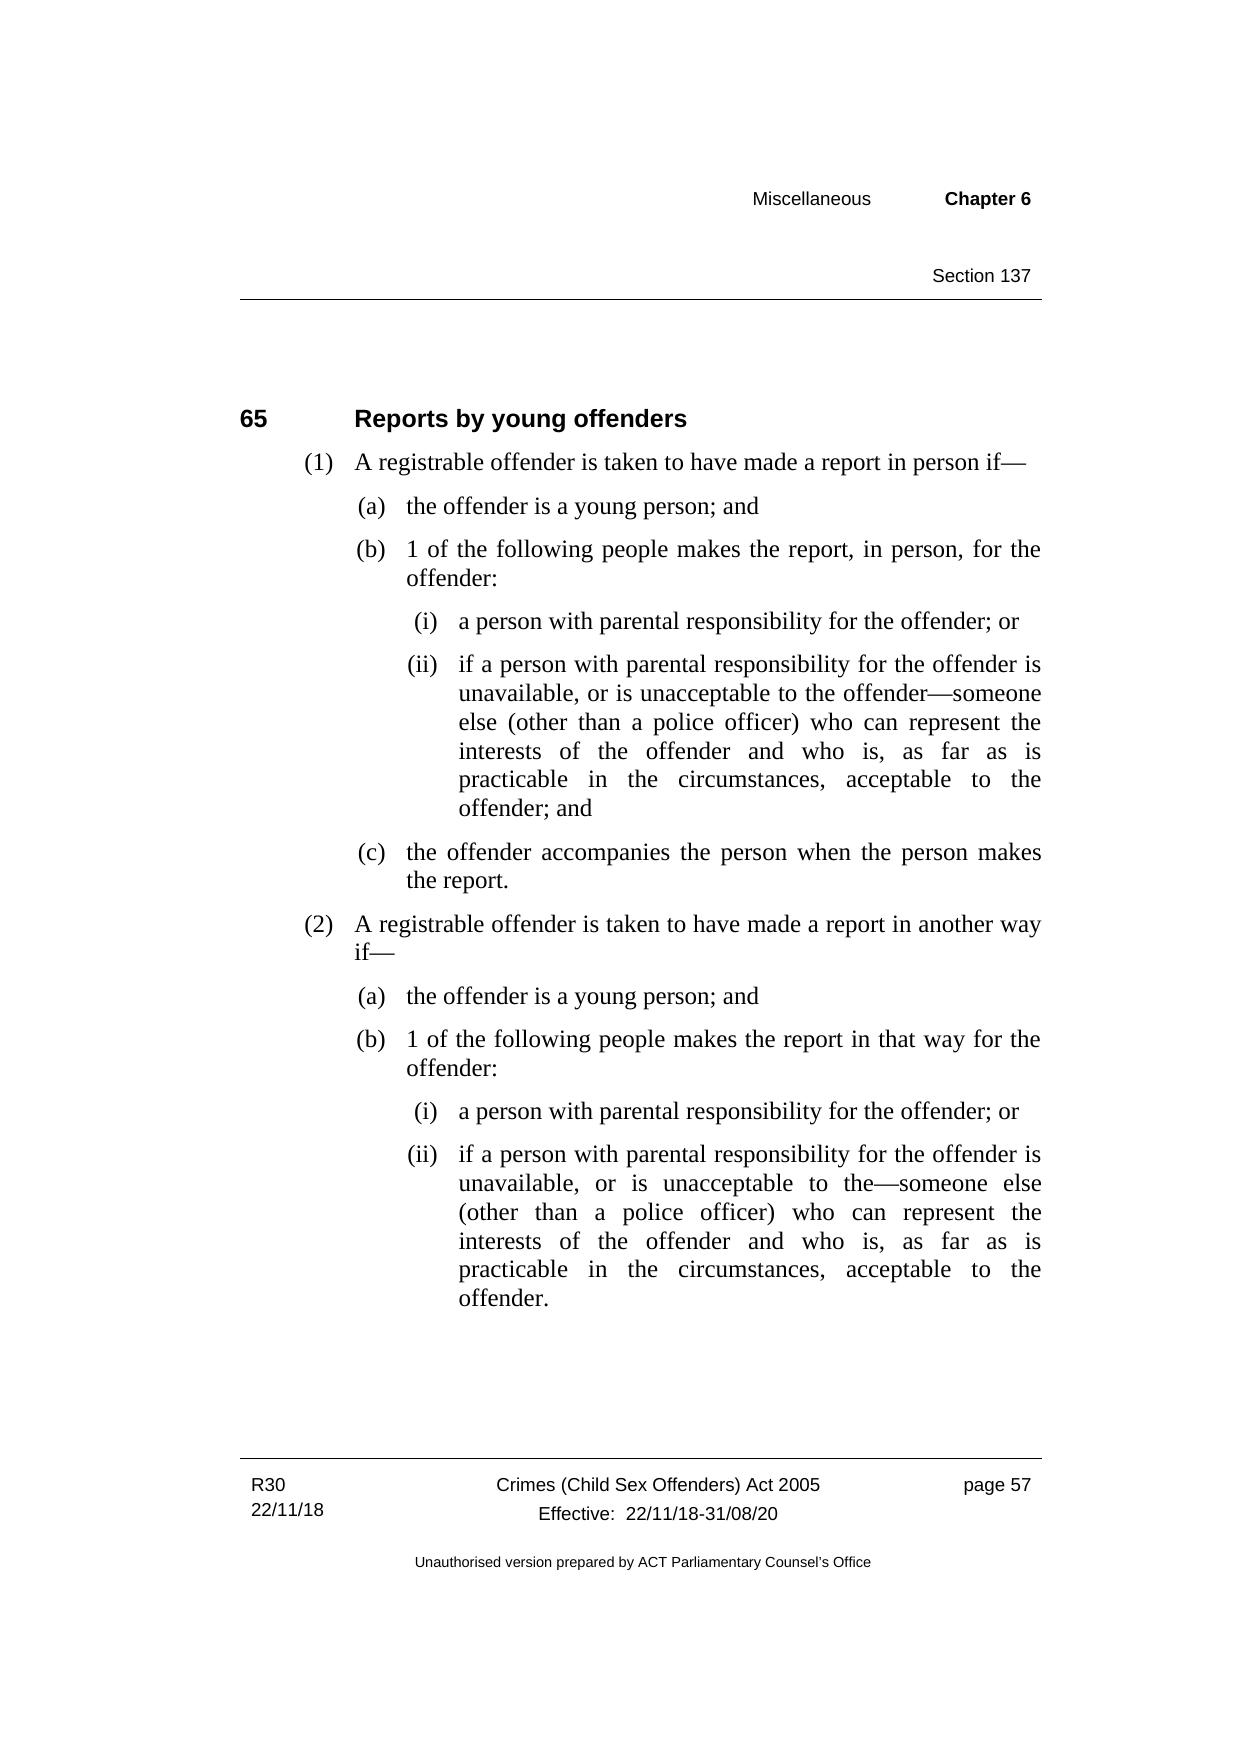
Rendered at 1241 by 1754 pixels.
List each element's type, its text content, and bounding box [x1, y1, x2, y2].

text (a) the offender is a young person; and [239, 491, 1042, 519]
text (b) 1 of the following people makes the report, in person, for the offender: [239, 534, 1042, 592]
text (i) a person with parental responsibility for the offender; or [239, 606, 1042, 635]
text (b) 1 of the following people makes the report in that way for the offender: [239, 1024, 1042, 1082]
text (1) A registrable offender is taken to have made a report in person if— [239, 447, 1042, 476]
text (ii) if a person with parental responsibility for the offender is unavailable, or is unacceptable to the offender—someone else (other than a police officer) who can represent the interests of the offender and who is, as far as is practicable in the circumstances, acceptable to the offender; and [239, 649, 1042, 822]
text 65 Reports by young offenders [239, 404, 1042, 433]
text (2) A registrable offender is taken to have made a report in another way if— [239, 909, 1042, 966]
text (i) a person with parental responsibility for the offender; or [239, 1096, 1042, 1125]
text (a) the offender is a young person; and [239, 981, 1042, 1009]
text (ii) if a person with parental responsibility for the offender is unavailable, or is unacceptable to the—someone else (other than a police officer) who can represent the interests of the offender and who is, as far as is practicable in the circumstances, acceptable to the offender. [239, 1139, 1042, 1312]
text (c) the offender accompanies the person when the person makes the report. [239, 837, 1042, 894]
